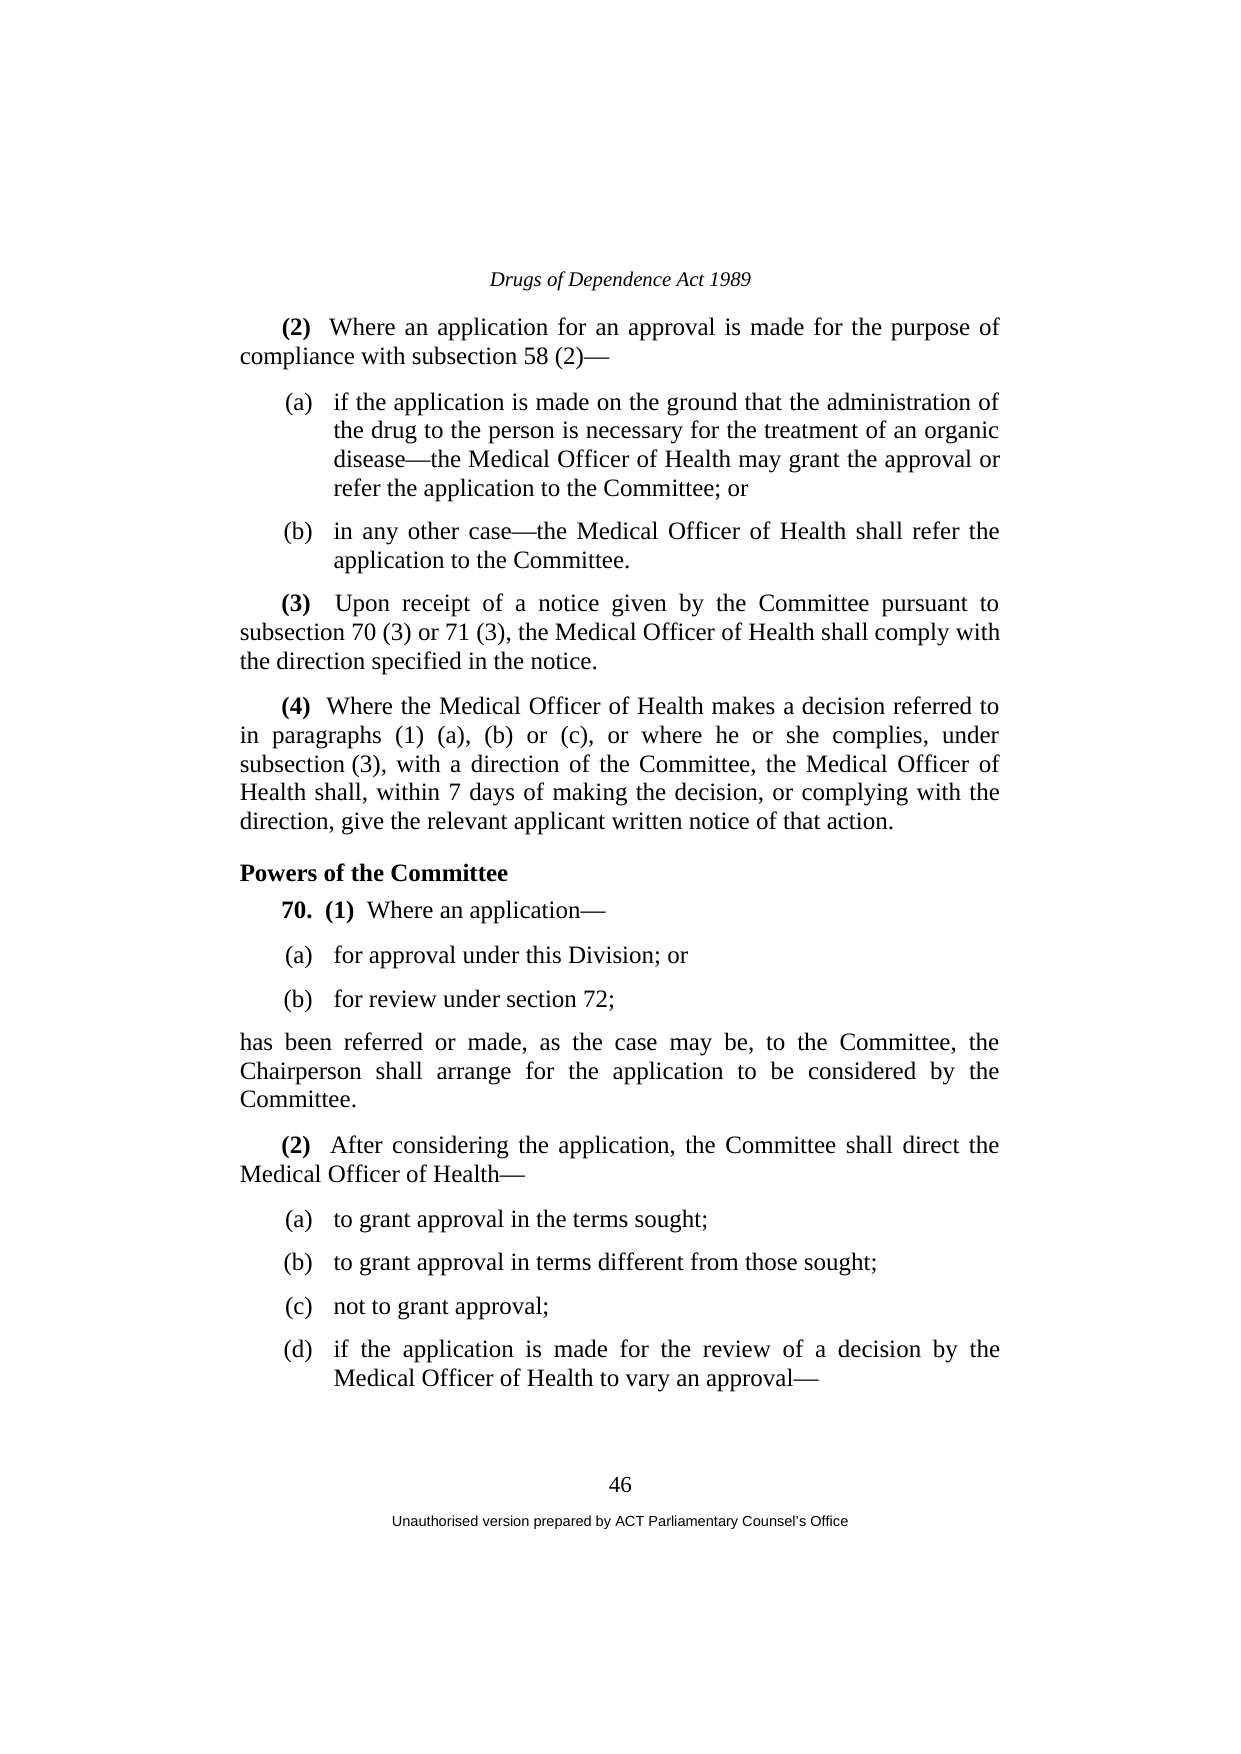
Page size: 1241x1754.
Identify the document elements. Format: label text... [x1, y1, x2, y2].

text (c) not to grant approval; [239, 1291, 1001, 1319]
text (b) for review under section 72; [239, 984, 1001, 1012]
text (d) if the application is made for the review of a decision by the Medical Officer of Health to vary an approval— [239, 1334, 1001, 1392]
text (a) if the application is made on the ground that the administration of the drug to the person is necessary for the treatment of an organic disease—the Medical Officer of Health may grant the approval or refer the application to the Committee; or [239, 387, 1001, 502]
text (2) Where an application for an approval is made for the purpose of compliance with subsection 58 (2)— [239, 312, 1001, 370]
text 70. (1) Where an application— [239, 895, 1001, 924]
text (4) Where the Medical Officer of Health makes a decision referred to in paragraphs (1) (a), (b) or (c), or where he or she complies, under subsection (3), with a direction of the Committee, the Medical Officer of Health shall, within 7 days of making the decision, or complying with the direction, give the relevant applicant written notice of that action. [239, 691, 1001, 835]
text (a) for approval under this Division; or [239, 940, 1001, 969]
text (b) in any other case—the Medical Officer of Health shall refer the application to the Committee. [239, 516, 1001, 574]
subtitle Powers of the Committee [239, 858, 1001, 887]
text has been referred or made, as the case may be, to the Committee, the Chairperson shall arrange for the application to be considered by the Committee. [239, 1027, 1001, 1113]
text (3) Upon receipt of a notice given by the Committee pursuant to subsection 70 (3) or 71 (3), the Medical Officer of Health shall comply with the direction specified in the notice. [239, 588, 1001, 674]
text (2) After considering the application, the Committee shall direct the Medical Officer of Health— [239, 1130, 1001, 1187]
text (a) to grant approval in the terms sought; [239, 1204, 1001, 1233]
text (b) to grant approval in terms different from those sought; [239, 1247, 1001, 1276]
